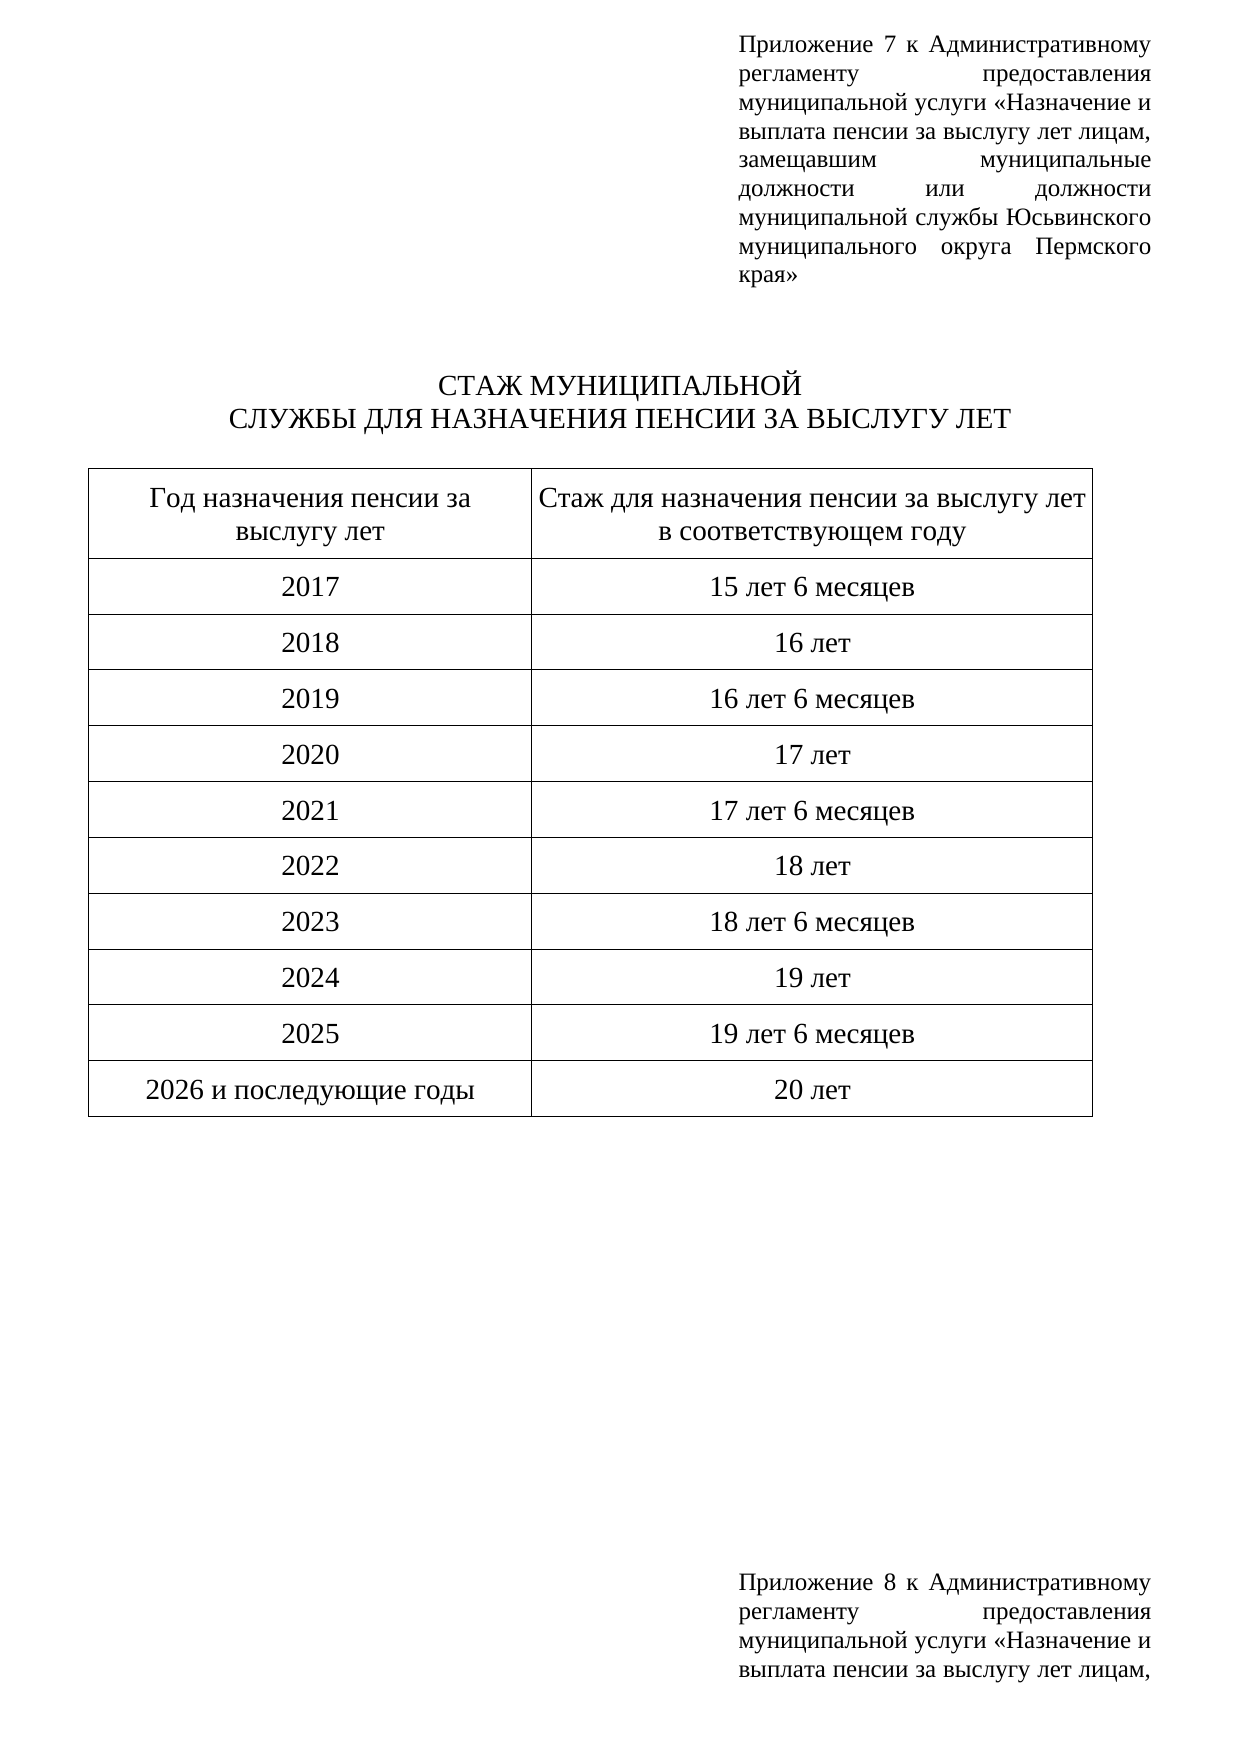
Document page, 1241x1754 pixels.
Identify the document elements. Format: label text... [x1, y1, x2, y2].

table_cell 2025 [89, 1005, 531, 1060]
table_cell 2024 [89, 950, 531, 1004]
table_cell 16 лет [532, 615, 1092, 669]
table_cell 2019 [89, 670, 531, 725]
table_cell 15 лет 6 месяцев [532, 559, 1092, 613]
table_cell 17 лет 6 месяцев [532, 782, 1092, 837]
table_cell 2026 и последующие годы [89, 1061, 531, 1116]
table_cell 2023 [89, 894, 531, 948]
table_cell 2020 [89, 726, 531, 781]
table_cell 19 лет 6 месяцев [532, 1005, 1092, 1060]
table_cell 16 лет 6 месяцев [532, 670, 1092, 725]
table_cell 2021 [89, 782, 531, 837]
table_header Год назначения пенсии за выслугу лет [89, 469, 531, 558]
text СТАЖ МУНИЦИПАЛЬНОЙ [89, 368, 1151, 401]
table_cell 18 лет 6 месяцев [532, 894, 1092, 948]
table_cell 19 лет [532, 950, 1092, 1004]
table_cell 20 лет [532, 1061, 1092, 1116]
table_header Стаж для назначения пенсии за выслугу лет в соответствующем году [532, 469, 1092, 558]
table_cell 2018 [89, 615, 531, 669]
text СЛУЖБЫ ДЛЯ НАЗНАЧЕНИЯ ПЕНСИИ ЗА ВЫСЛУГУ ЛЕТ [89, 401, 1151, 435]
table_cell 17 лет [532, 726, 1092, 781]
table_cell 18 лет [532, 838, 1092, 893]
table_cell 2022 [89, 838, 531, 893]
table_cell 2017 [89, 559, 531, 613]
